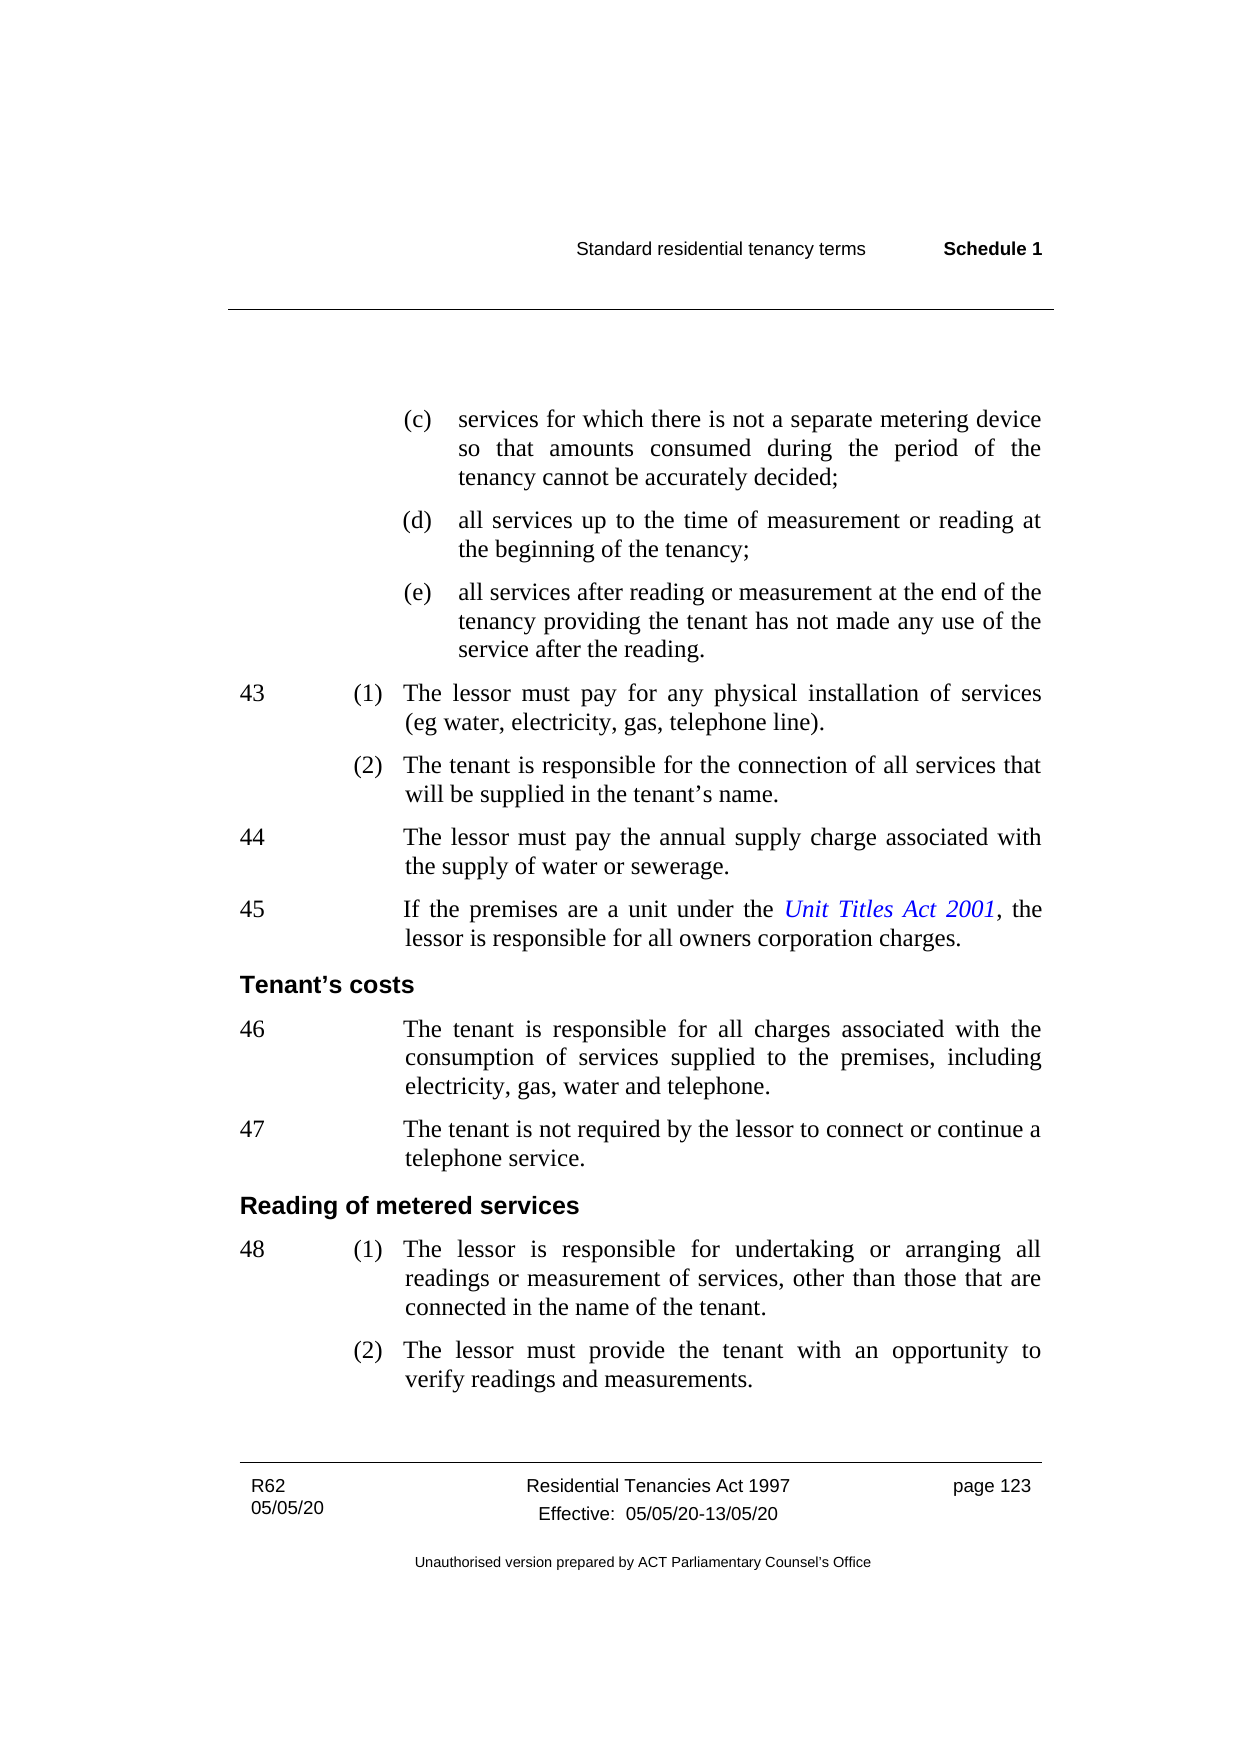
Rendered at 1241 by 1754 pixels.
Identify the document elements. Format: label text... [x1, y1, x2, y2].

text 44 The lessor must pay the annual supply charge associated with the supply of water or sewerage. [239, 822, 1042, 879]
text 47 The tenant is not required by the lessor to connect or continue a telephone service. [239, 1114, 1042, 1172]
text 43 (1) The lessor must pay for any physical installation of services (eg water, electricity, gas, telephone line). [239, 678, 1042, 735]
text (d) all services up to the time of measurement or reading at the beginning of the tenancy; [239, 505, 1042, 562]
text 46 The tenant is responsible for all charges associated with the consumption of services supplied to the premises, including electricity, gas, water and telephone. [239, 1014, 1042, 1100]
text 45 If the premises are a unit under the Unit Titles Act 2001, the lessor is responsible for all owners corporation charges. [239, 894, 1042, 952]
text 48 (1) The lessor is responsible for undertaking or arranging all readings or measurement of services, other than those that are connected in the name of the tenant. [239, 1234, 1042, 1320]
text (c) services for which there is not a separate metering device so that amounts consumed during the period of the tenancy cannot be accurately decided; [239, 404, 1042, 490]
text (2) The lessor must provide the tenant with an opportunity to verify readings and measurements. [239, 1335, 1042, 1392]
text Reading of metered services [239, 1191, 1042, 1219]
text (e) all services after reading or measurement at the end of the tenancy providing the tenant has not made any use of the service after the reading. [239, 577, 1042, 663]
text (2) The tenant is responsible for the connection of all services that will be supplied in the tenant’s name. [239, 750, 1042, 807]
text Tenant’s costs [239, 970, 1042, 999]
